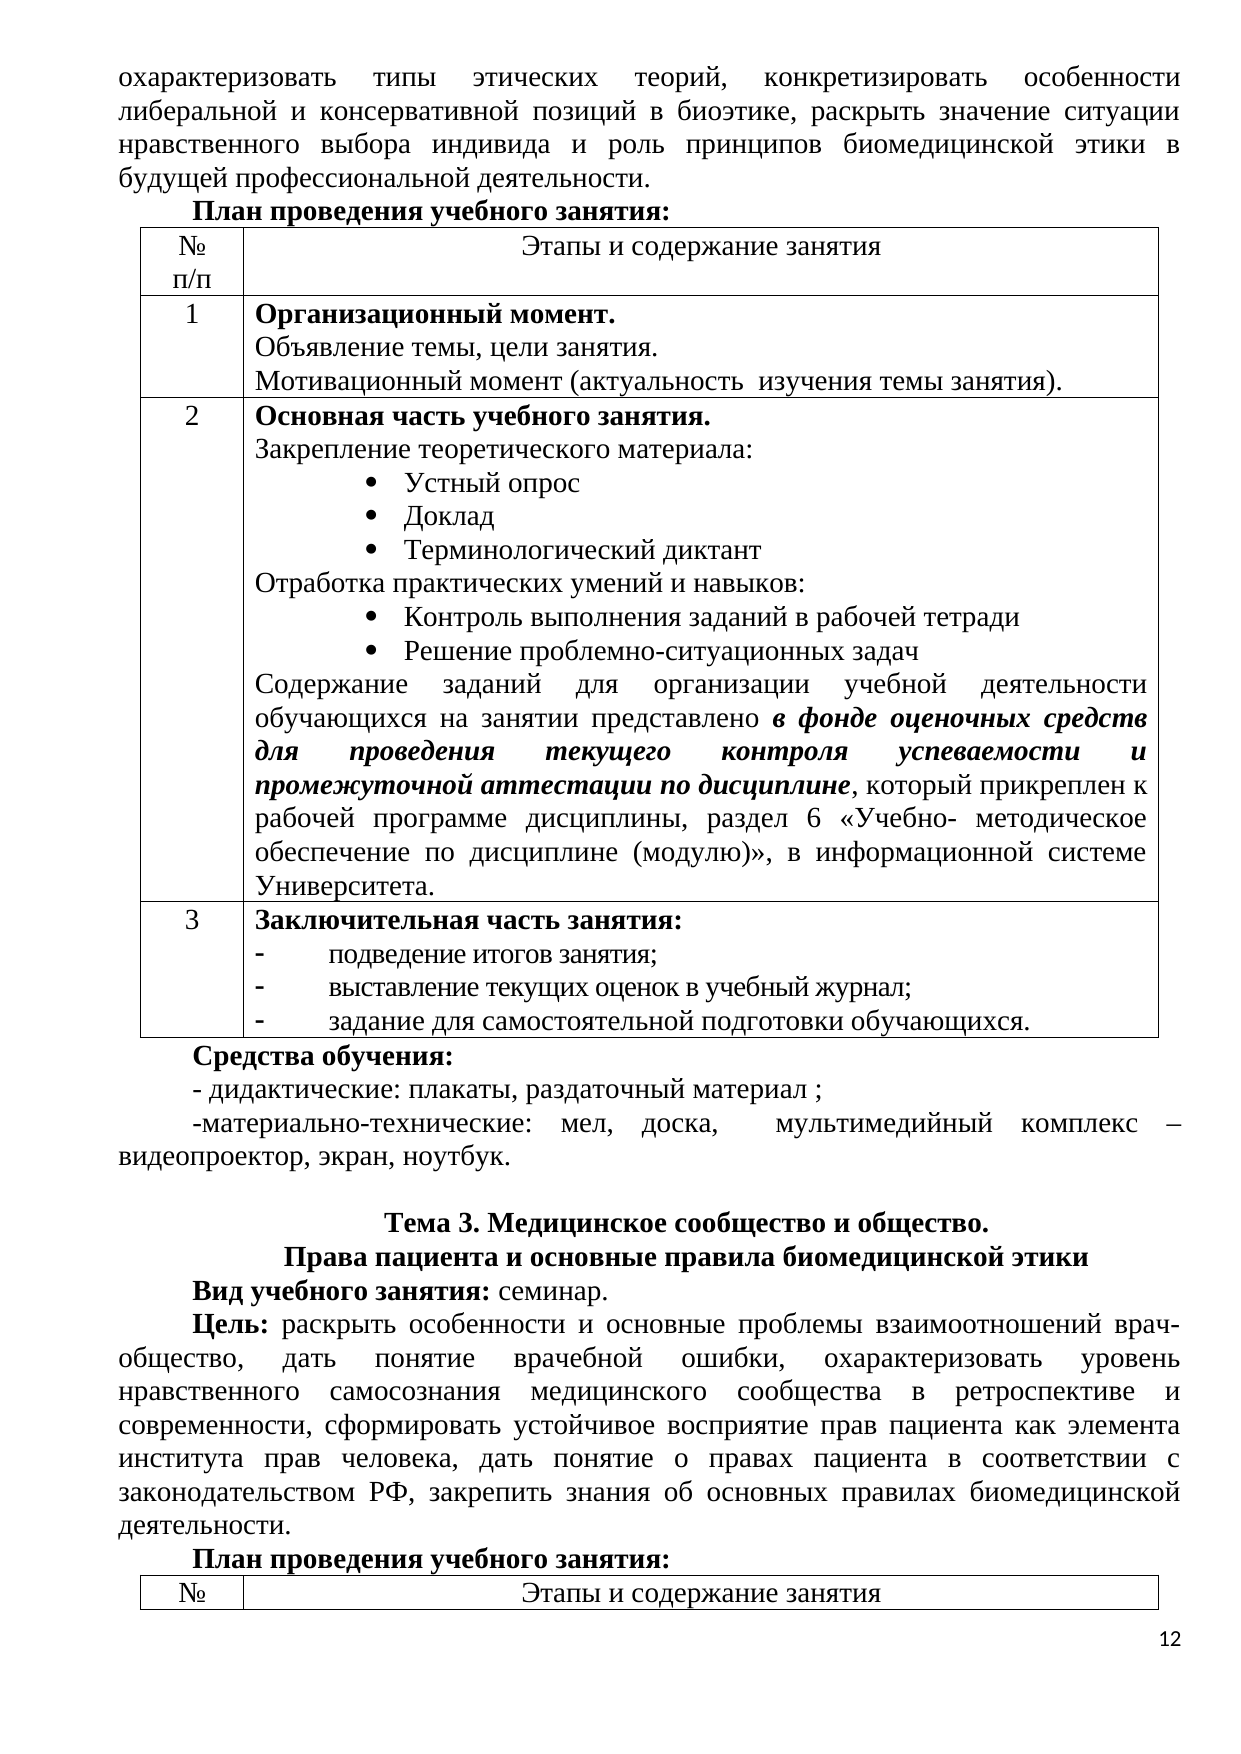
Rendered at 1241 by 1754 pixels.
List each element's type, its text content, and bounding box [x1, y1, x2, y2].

table_header № п/п [141, 228, 243, 295]
table_header Этапы и содержание занятия [244, 228, 1158, 295]
text -материально-технические: мел, доска, мультимедийный комплекс – видеопроектор, экран, ноутбук. [118, 1105, 1181, 1172]
text План проведения учебного занятия: [118, 193, 1181, 227]
table_cell 2 [141, 398, 243, 901]
text Права пациента и основные правила биомедицинской этики [118, 1239, 1181, 1273]
text План проведения учебного занятия: [118, 1541, 1181, 1574]
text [118, 59, 1181, 193]
table_cell Основная часть учебного занятия. Закрепление теоретического материала: Устный опрос Доклад Терминологический диктант Отработка практических умений и навыков: Контроль выполнения заданий в рабочей тетради Решение проблемно-ситуационных задач Содержание заданий для организации учебной деятельности обучающихся на занятии представлено в фонде оценочных средств для проведения текущего контроля успеваемости и промежуточной аттестации по дисциплине, который прикреплен к рабочей программе дисциплины, раздел 6 «Учебно- методическое обеспечение по дисциплине (модулю)», в информационной системе Университета. [244, 398, 1158, 901]
table_cell 1 [141, 296, 243, 397]
table_cell 3 [141, 902, 243, 1037]
text Тема 3. Медицинское сообщество и общество. [118, 1206, 1181, 1239]
table_header № п/п [141, 1576, 243, 1609]
table_cell Организационный момент. Объявление темы, цели занятия. Мотивационный момент (актуальность изучения темы занятия). [244, 296, 1158, 397]
text Цель: раскрыть особенности и основные проблемы взаимоотношений врач-общество, дать понятие врачебной ошибки, охарактеризовать уровень нравственного самосознания медицинского сообщества в ретроспективе и современности, сформировать устойчивое восприятие прав пациента как элемента института прав человека, дать понятие о правах пациента в соответствии с законодательством РФ, закрепить знания об основных правилах биомедицинской деятельности. [118, 1306, 1181, 1541]
text Вид учебного занятия: семинар. [118, 1273, 1181, 1306]
text - дидактические: плакаты, раздаточный материал ; [118, 1071, 1181, 1105]
text Средства обучения: [118, 1038, 1181, 1071]
table_cell Заключительная часть занятия: подведение итогов занятия; выставление текущих оценок в учебный журнал; задание для самостоятельной подготовки обучающихся. [244, 902, 1158, 1037]
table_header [244, 1576, 1158, 1609]
